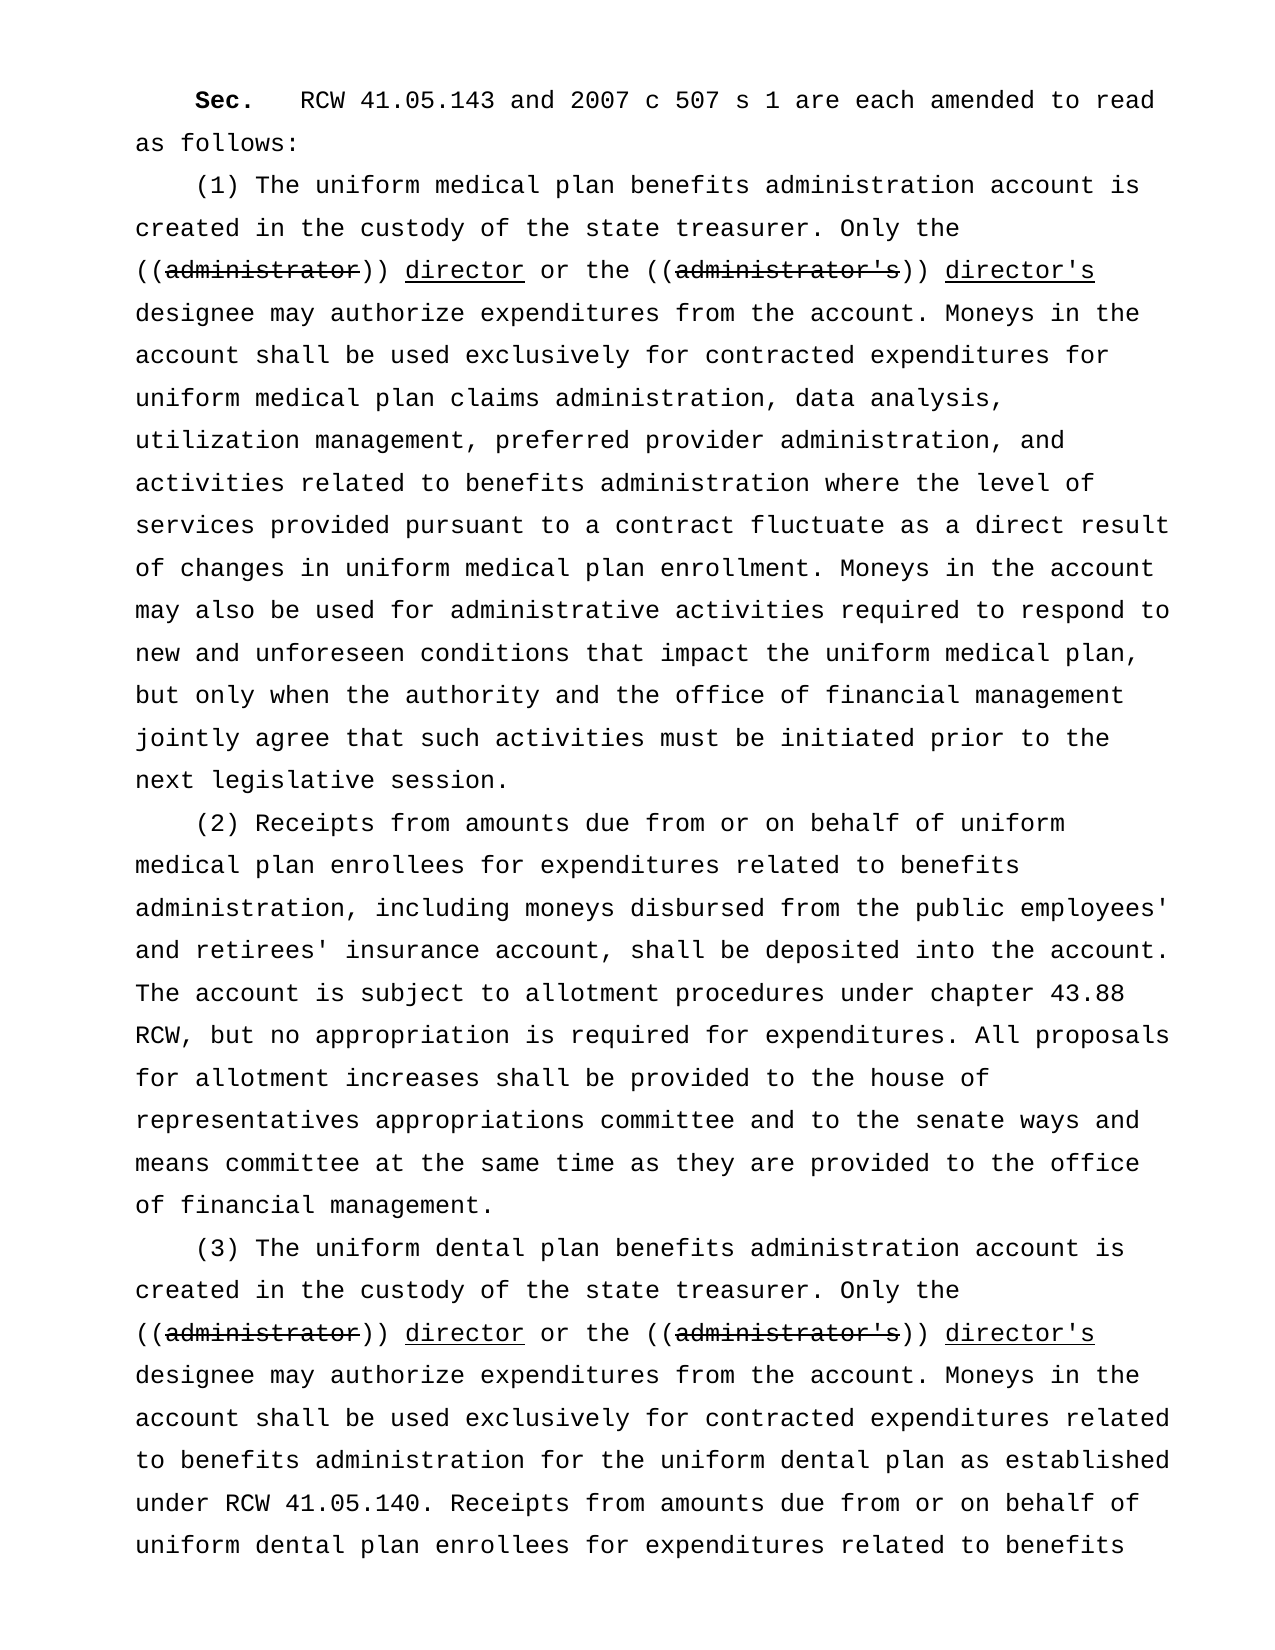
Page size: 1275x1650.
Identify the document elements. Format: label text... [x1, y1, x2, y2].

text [135, 1222, 1170, 1562]
text Sec. RCW 41.05.143 and 2007 c 507 s 1 are each amended to read as follows: [135, 75, 1170, 160]
text (1) The uniform medical plan benefits administration account is created in the custody of the state treasurer. Only the ((administrator)) director or the ((administrator's)) director's designee may authorize expenditures from the account. Moneys in the account shall be used exclusively for contracted expenditures for uniform medical plan claims administration, data analysis, utilization management, preferred provider administration, and activities related to benefits administration where the level of services provided pursuant to a contract fluctuate as a direct result of changes in uniform medical plan enrollment. Moneys in the account may also be used for administrative activities required to respond to new and unforeseen conditions that impact the uniform medical plan, but only when the authority and the office of financial management jointly agree that such activities must be initiated prior to the next legislative session. [135, 160, 1170, 797]
text (2) Receipts from amounts due from or on behalf of uniform medical plan enrollees for expenditures related to benefits administration, including moneys disbursed from the public employees' and retirees' insurance account, shall be deposited into the account. The account is subject to allotment procedures under chapter 43.88 RCW, but no appropriation is required for expenditures. All proposals for allotment increases shall be provided to the house of representatives appropriations committee and to the senate ways and means committee at the same time as they are provided to the office of financial management. [135, 797, 1170, 1222]
